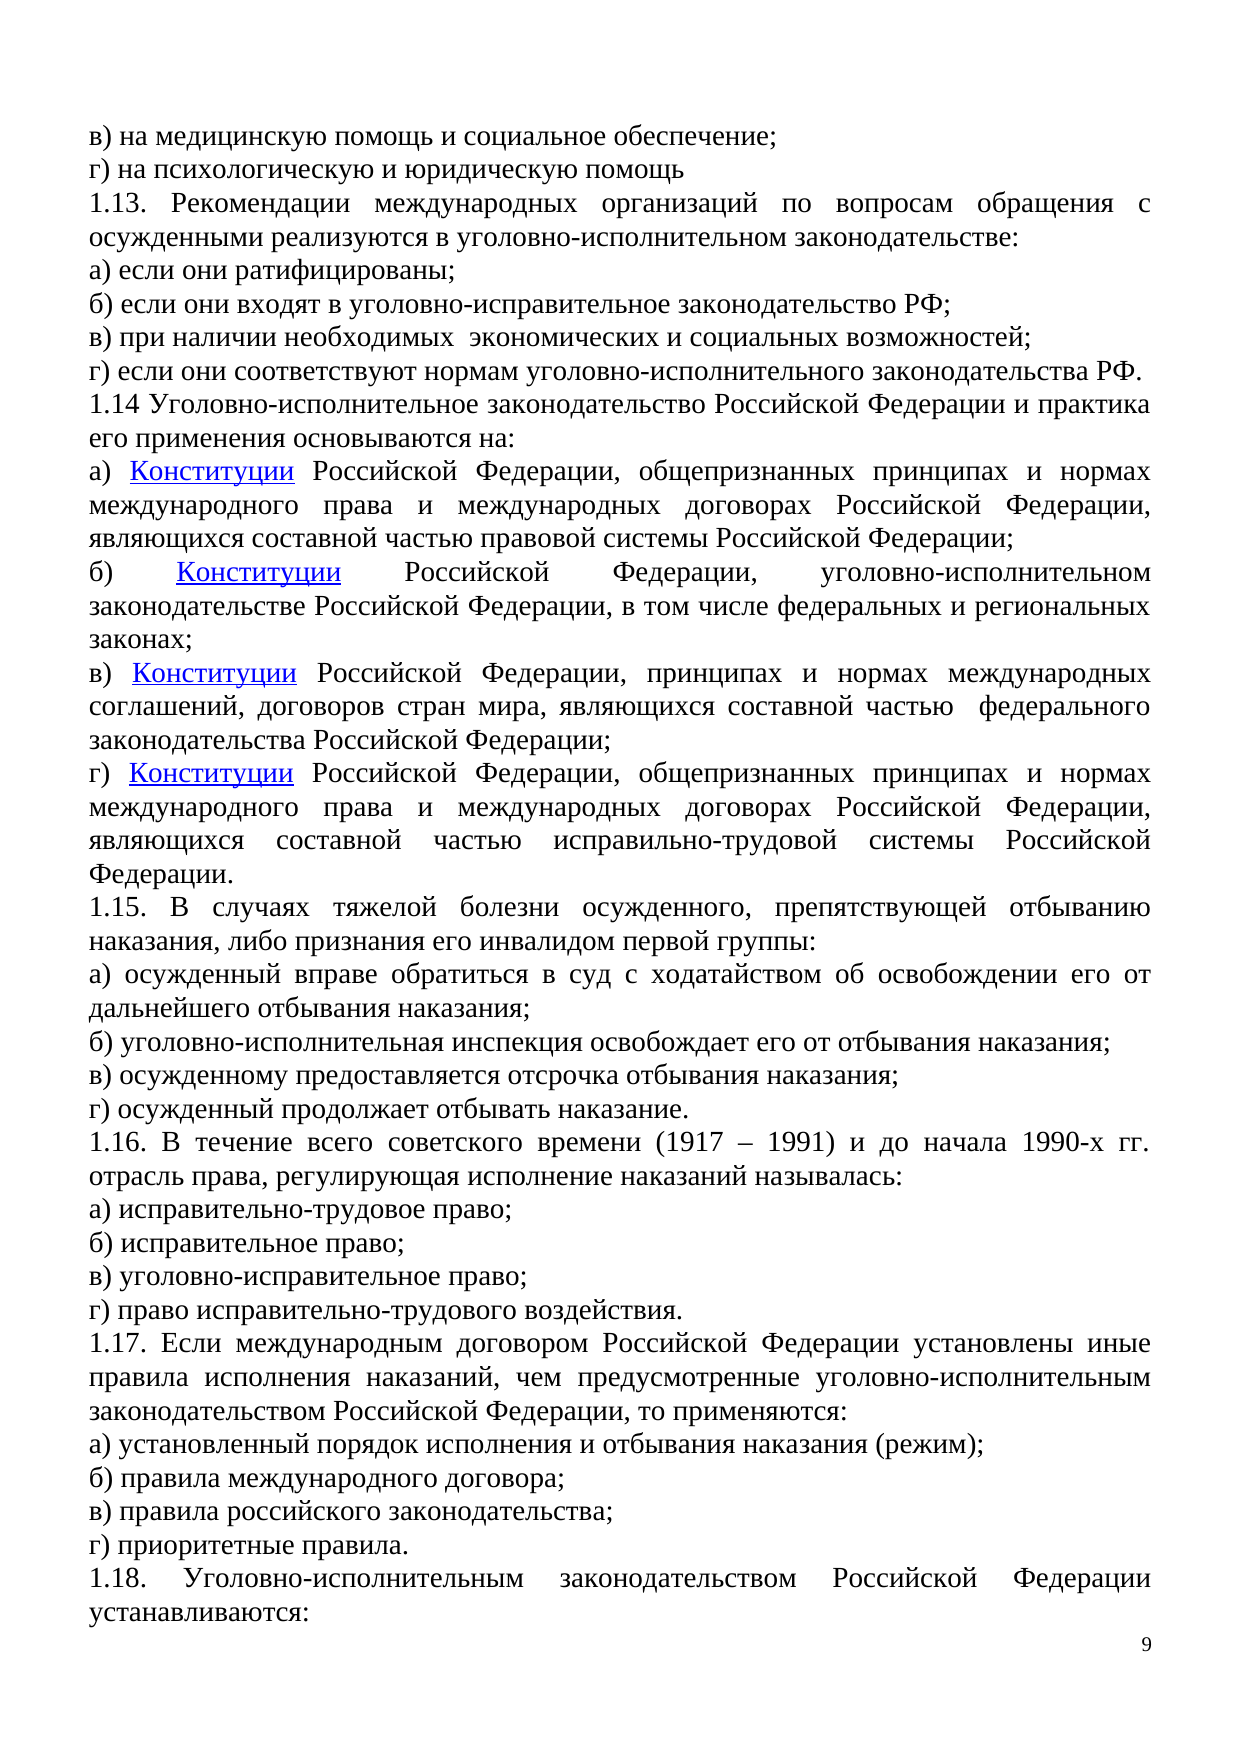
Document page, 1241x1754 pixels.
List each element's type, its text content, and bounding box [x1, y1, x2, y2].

text г) если они соответствуют нормам уголовно-исполнительного законодательства РФ. [88, 353, 1152, 386]
text 1.13. Рекомендации международных организаций по вопросам обращения с осужденными реализуются в уголовно-исполнительном законодательстве: [88, 185, 1152, 252]
text в) осужденному предоставляется отсрочка отбывания наказания; [88, 1057, 1152, 1091]
text а) если они ратифицированы; [88, 252, 1152, 286]
text в) Конституции Российской Федерации, принципах и нормах международных соглашений, договоров стран мира, являющихся составной частью федерального законодательства Российской Федерации; [88, 655, 1152, 755]
text б) правила международного договора; [88, 1460, 1152, 1493]
text в) правила российского законодательства; [88, 1493, 1152, 1527]
text а) исправительно-трудовое право; [88, 1191, 1152, 1225]
text 1.17. Если международным договором Российской Федерации установлены иные правила исполнения наказаний, чем предусмотренные уголовно-исполнительным законодательством Российской Федерации, то применяются: [88, 1326, 1152, 1426]
text б) Конституции Российской Федерации, уголовно-исполнительном законодательстве Российской Федерации, в том числе федеральных и региональных законах; [88, 554, 1152, 655]
text 1.15. В случаях тяжелой болезни осужденного, препятствующей отбыванию наказания, либо признания его инвалидом первой группы: [88, 889, 1152, 957]
text г) на психологическую и юридическую помощь [88, 152, 1152, 185]
text 1.18. Уголовно-исполнительным законодательством Российской Федерации устанавливаются: [88, 1560, 1152, 1627]
text 1.14 Уголовно-исполнительное законодательство Российской Федерации и практика его применения основываются на: [88, 386, 1152, 453]
text а) установленный порядок исполнения и отбывания наказания (режим); [88, 1426, 1152, 1460]
text г) приоритетные правила. [88, 1527, 1152, 1560]
text 1.16. В течение всего советского времени (1917 – 1991) и до начала 1990-х гг. отрасль права, регулирующая исполнение наказаний называлась: [88, 1124, 1152, 1191]
text а) Конституции Российской Федерации, общепризнанных принципах и нормах международного права и международных договорах Российской Федерации, являющихся составной частью правовой системы Российской Федерации; [88, 453, 1152, 554]
text в) уголовно-исправительное право; [88, 1258, 1152, 1292]
text г) Конституции Российской Федерации, общепризнанных принципах и нормах международного права и международных договорах Российской Федерации, являющихся составной частью исправильно-трудовой системы Российской Федерации. [88, 755, 1152, 889]
text в) при наличии необходимых экономических и социальных возможностей; [88, 319, 1152, 353]
text в) на медицинскую помощь и социальное обеспечение; [88, 118, 1152, 152]
text г) право исправительно-трудового воздействия. [88, 1292, 1152, 1326]
text г) осужденный продолжает отбывать наказание. [88, 1091, 1152, 1124]
text а) осужденный вправе обратиться в суд с ходатайством об освобождении его от дальнейшего отбывания наказания; [88, 957, 1152, 1024]
text б) исправительное право; [88, 1225, 1152, 1258]
text б) если они входят в уголовно-исправительное законодательство РФ; [88, 286, 1152, 319]
text б) уголовно-исполнительная инспекция освобождает его от отбывания наказания; [88, 1024, 1152, 1057]
